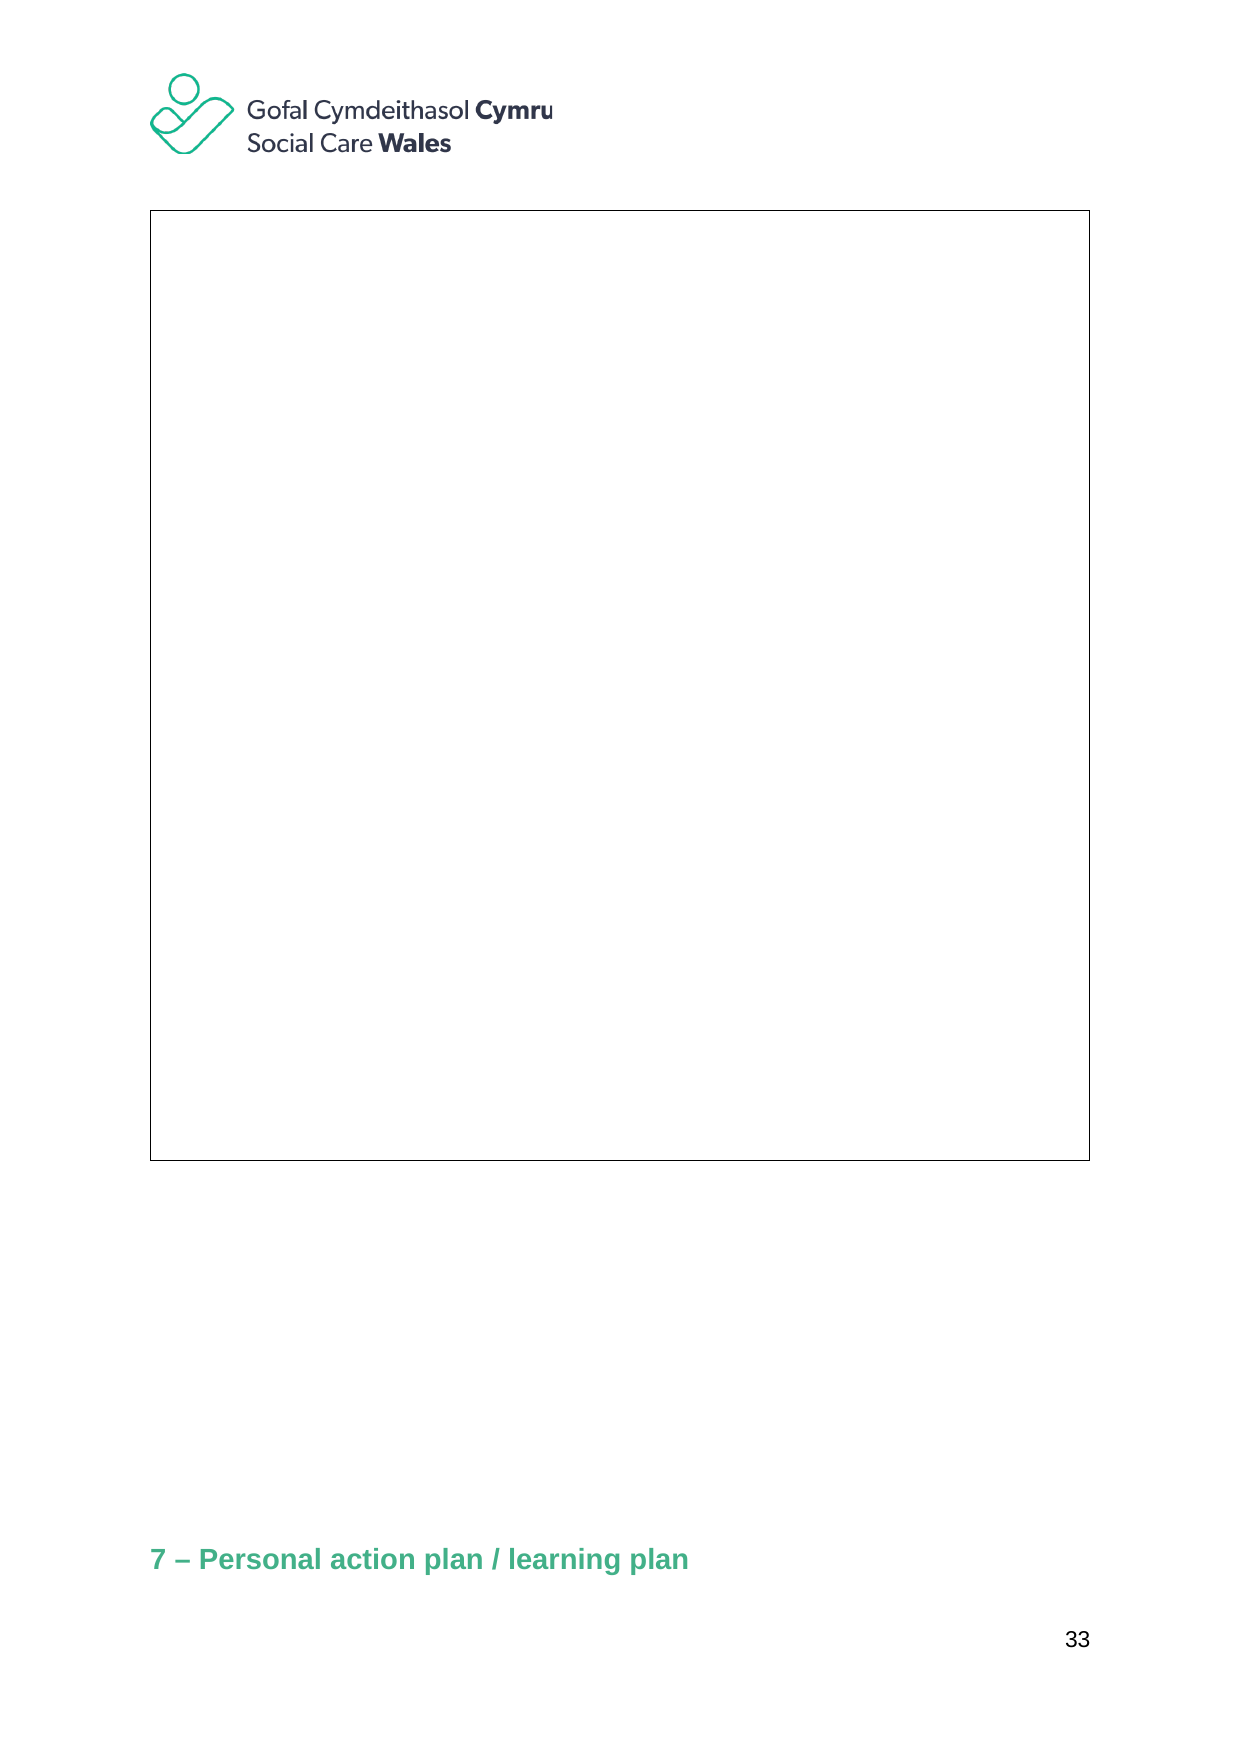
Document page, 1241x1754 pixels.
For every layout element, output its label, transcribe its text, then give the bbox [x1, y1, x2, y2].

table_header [151, 211, 1089, 1160]
text 7 – Personal action plan / learning plan [150, 1542, 1090, 1576]
